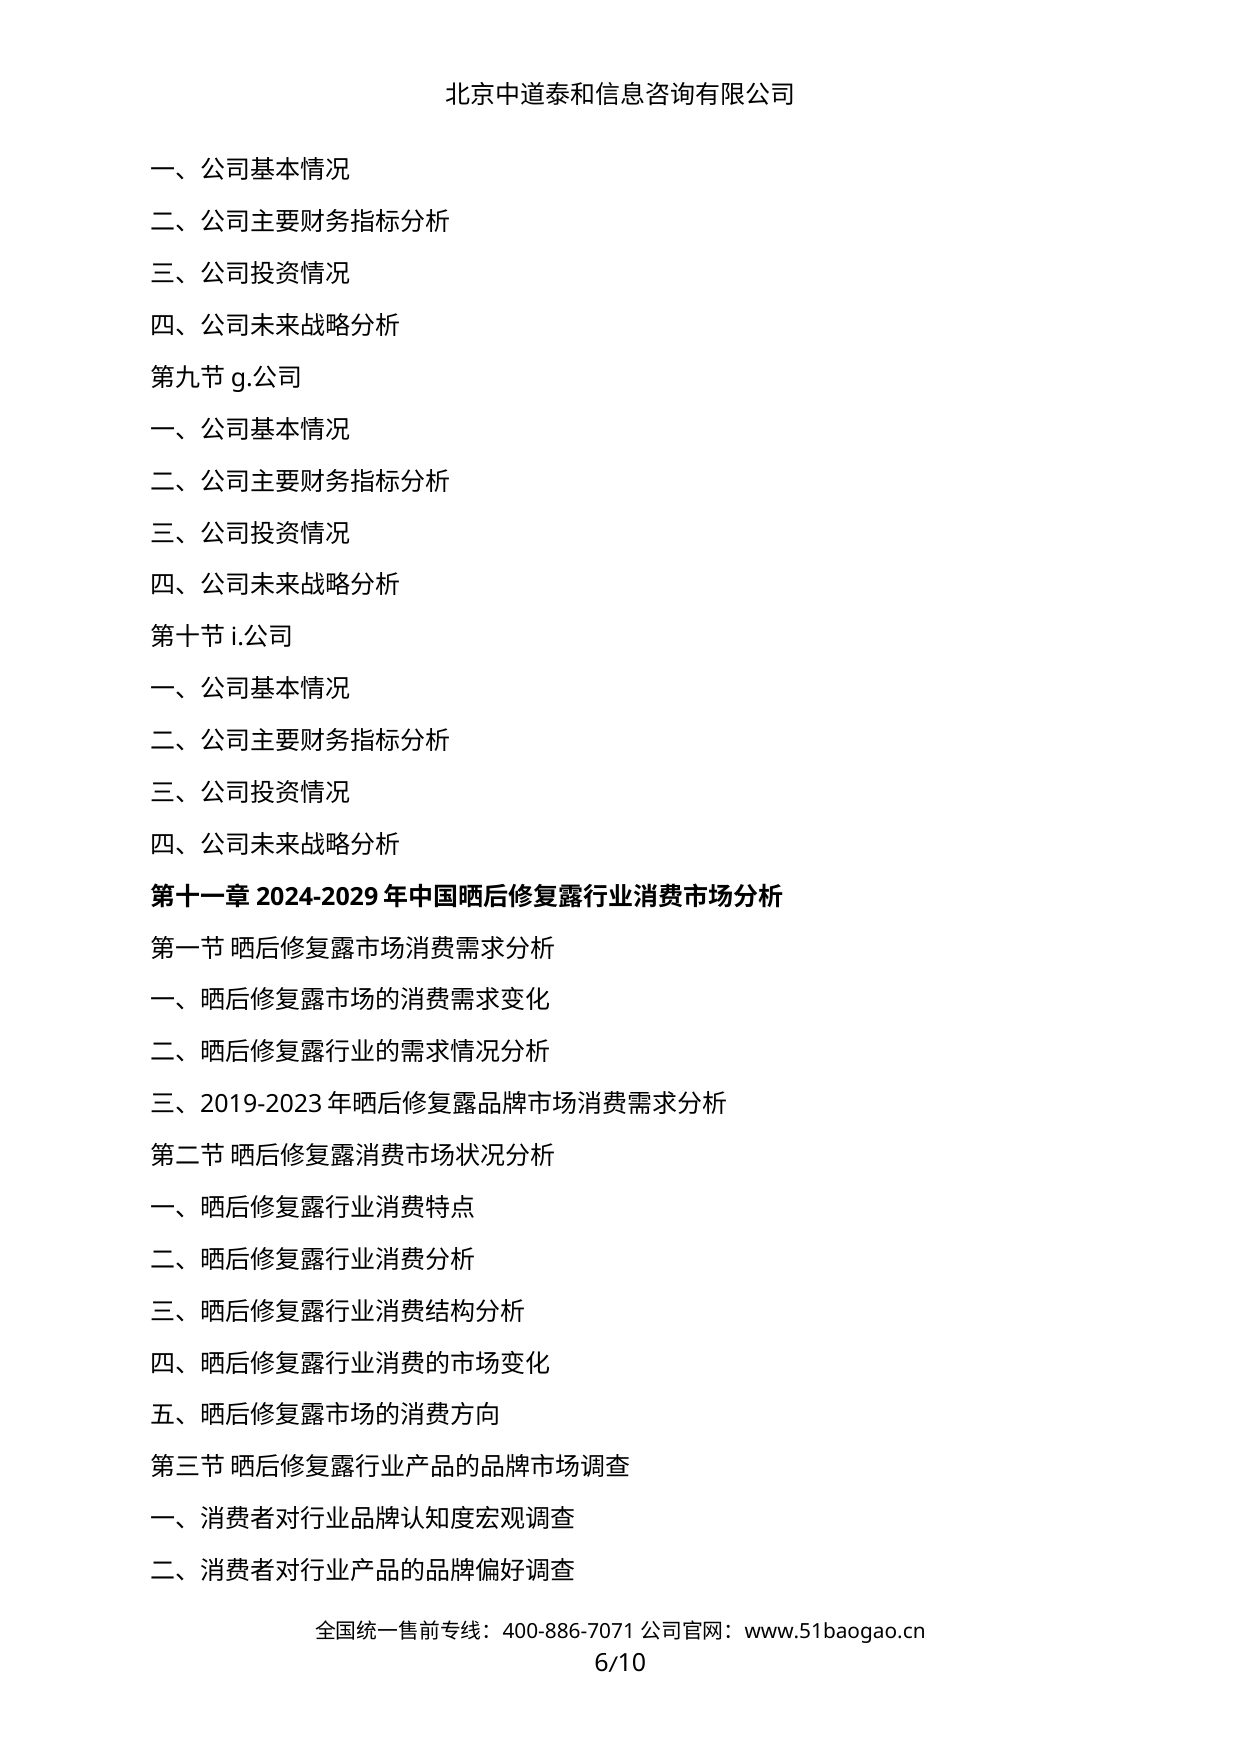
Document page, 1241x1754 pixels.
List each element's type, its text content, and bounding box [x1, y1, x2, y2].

text 一、公司基本情况 [150, 150, 1090, 186]
text 一、晒后修复露行业消费特点 [150, 1187, 1090, 1224]
text 二、消费者对行业产品的品牌偏好调查 [150, 1551, 1090, 1587]
text 一、公司基本情况 [150, 669, 1090, 705]
text 第十一章 2024-2029年中国晒后修复露行业消费市场分析 [150, 876, 1090, 912]
text 一、公司基本情况 [150, 409, 1090, 446]
text 三、晒后修复露行业消费结构分析 [150, 1291, 1090, 1327]
text 一、消费者对行业品牌认知度宏观调查 [150, 1499, 1090, 1535]
text 五、晒后修复露市场的消费方向 [150, 1395, 1090, 1431]
text 二、公司主要财务指标分析 [150, 202, 1090, 238]
text 三、公司投资情况 [150, 513, 1090, 549]
text 第十节 i.公司 [150, 617, 1090, 653]
text 第一节 晒后修复露市场消费需求分析 [150, 928, 1090, 964]
text 二、晒后修复露行业的需求情况分析 [150, 1032, 1090, 1068]
text 二、晒后修复露行业消费分析 [150, 1239, 1090, 1276]
text 二、公司主要财务指标分析 [150, 461, 1090, 497]
text 第二节 晒后修复露消费市场状况分析 [150, 1136, 1090, 1172]
text 四、晒后修复露行业消费的市场变化 [150, 1343, 1090, 1379]
text 三、公司投资情况 [150, 254, 1090, 290]
text 第三节 晒后修复露行业产品的品牌市场调查 [150, 1447, 1090, 1483]
text 四、公司未来战略分析 [150, 306, 1090, 342]
text 第九节 g.公司 [150, 357, 1090, 394]
text 一、晒后修复露市场的消费需求变化 [150, 980, 1090, 1016]
text 三、公司投资情况 [150, 772, 1090, 809]
text 三、2019-2023年晒后修复露品牌市场消费需求分析 [150, 1084, 1090, 1120]
text 四、公司未来战略分析 [150, 824, 1090, 861]
text 四、公司未来战略分析 [150, 565, 1090, 601]
text 二、公司主要财务指标分析 [150, 721, 1090, 757]
